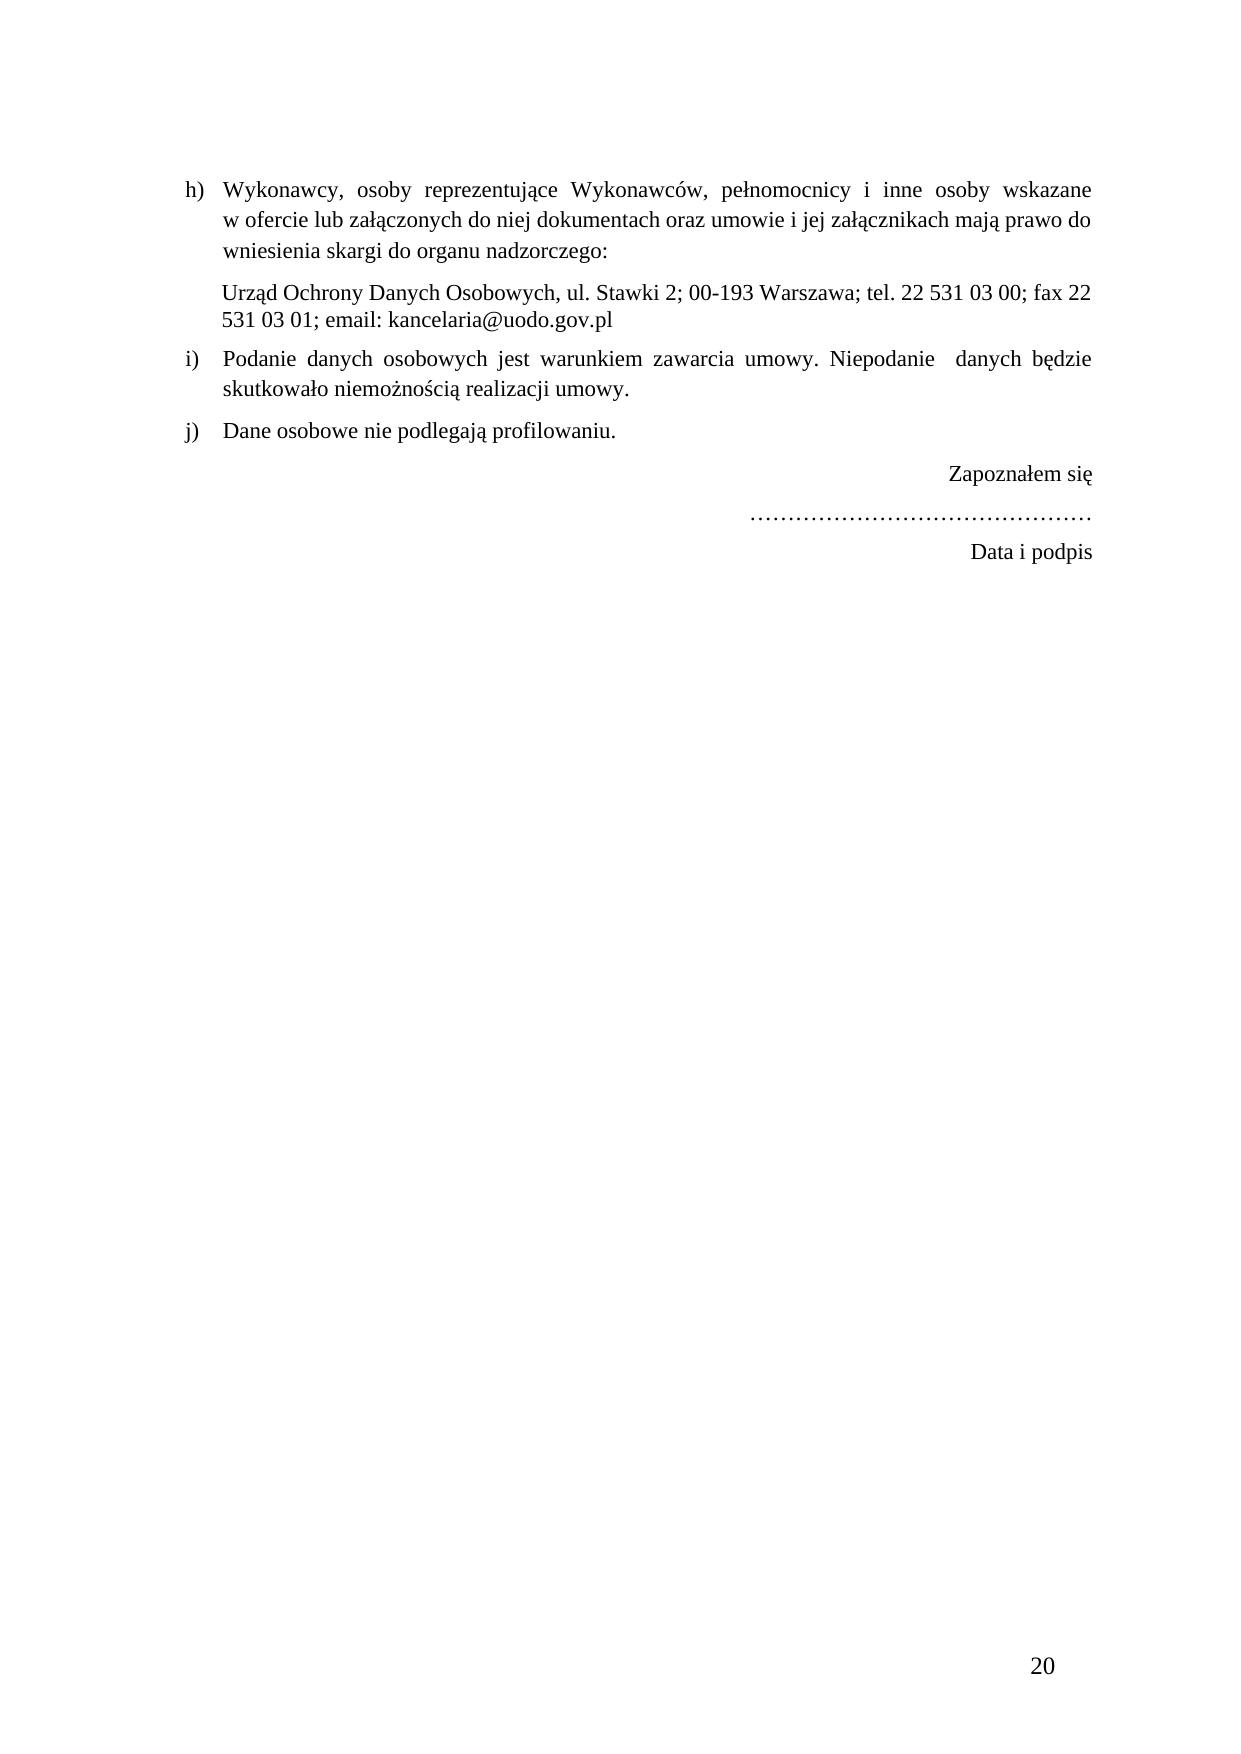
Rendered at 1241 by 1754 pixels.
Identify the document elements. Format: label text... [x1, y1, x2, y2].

text Data i podpis [148, 538, 1093, 564]
text Zapoznałem się [148, 460, 1093, 487]
text Urząd Ochrony Danych Osobowych, ul. Stawki 2; 00-193 Warszawa; tel. 22 531 03 00; fax 22 531 03 01; email: kancelaria@uodo.gov.pl [221, 279, 1093, 332]
list Podanie danych osobowych jest warunkiem zawarcia umowy. Niepodanie danych będzie skutkowało niemożnością realizacji umowy. [185, 345, 1093, 401]
text ……………………………………… [148, 499, 1093, 526]
list Dane osobowe nie podlegają profilowaniu. [185, 418, 1093, 444]
list Wykonawcy, osoby reprezentujące Wykonawców, pełnomocnicy i inne osoby wskazane w ofercie lub załączonych do niej dokumentach oraz umowie i jej załącznikach mają prawo do wniesienia skargi do organu nadzorczego: [185, 176, 1093, 263]
